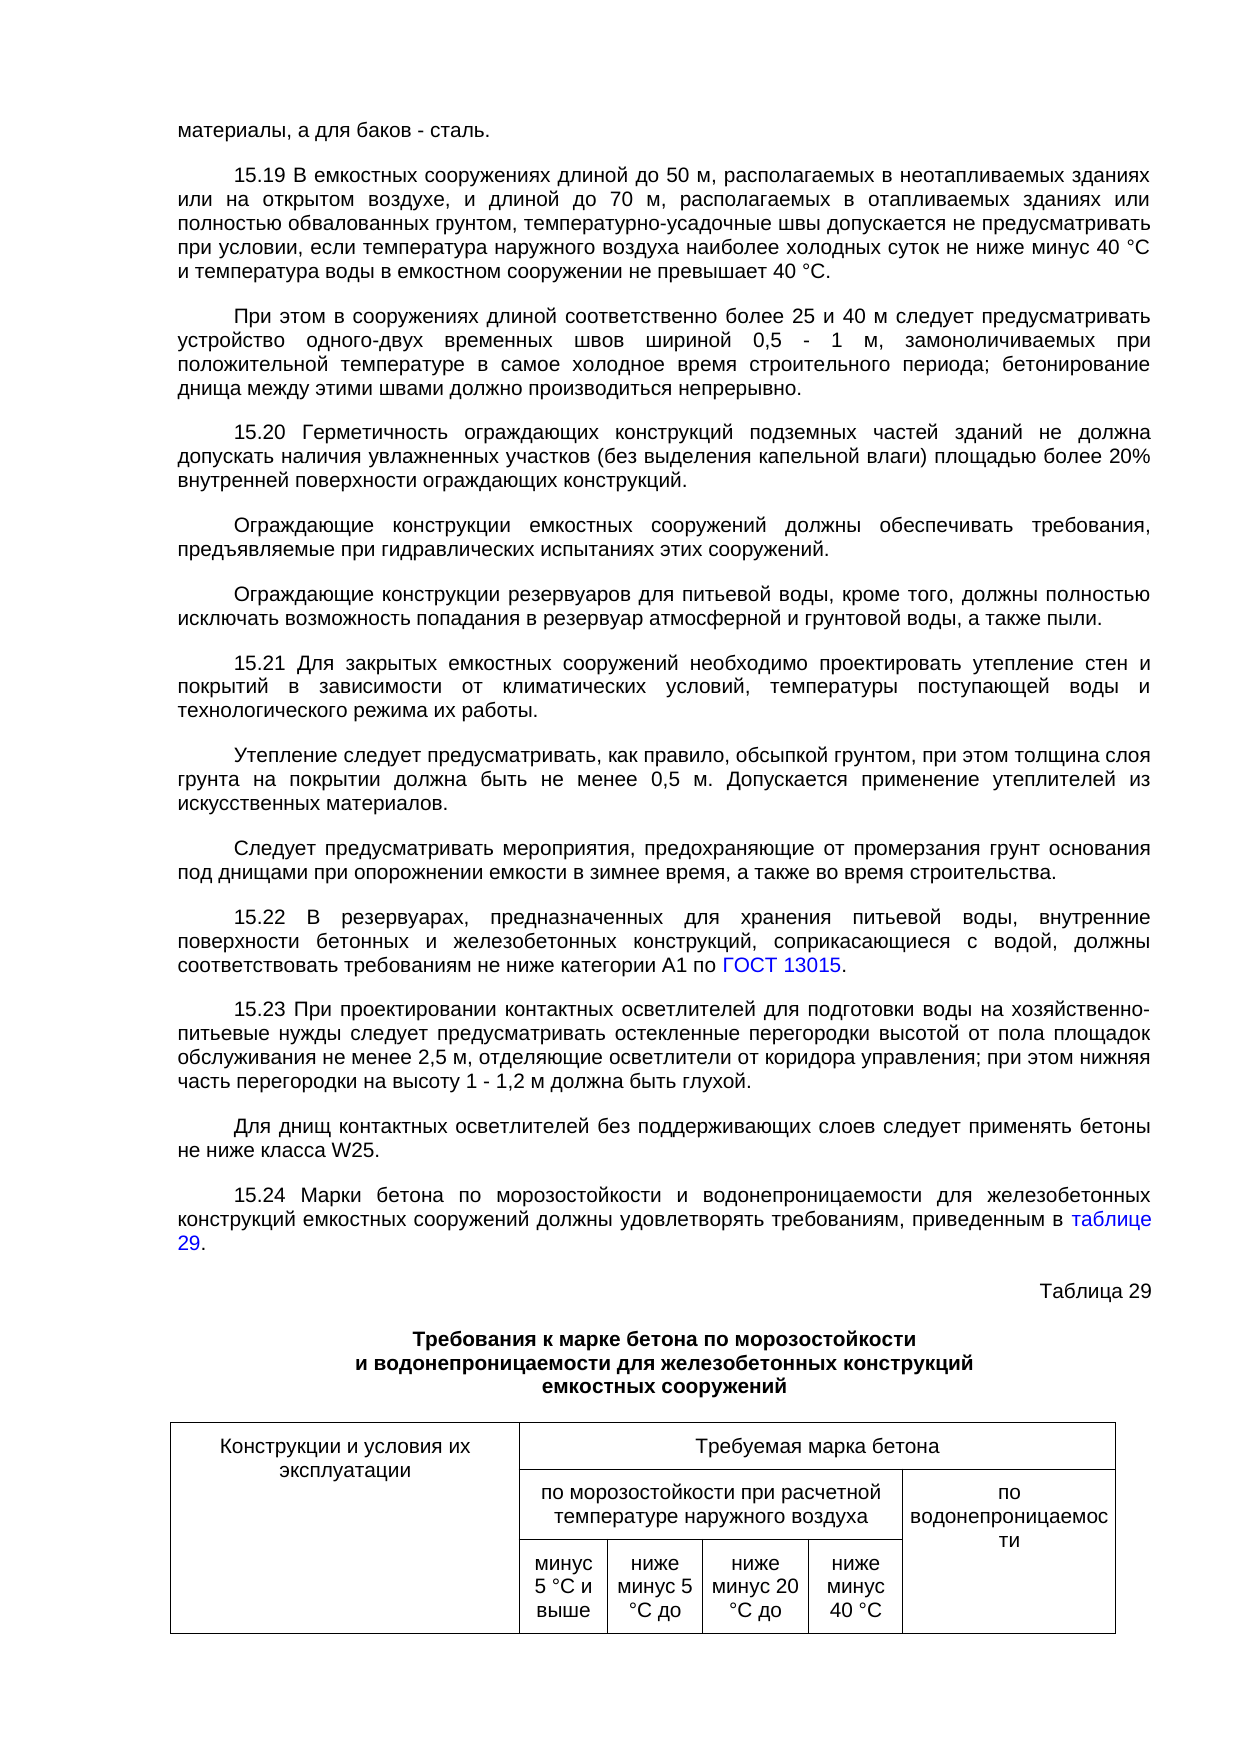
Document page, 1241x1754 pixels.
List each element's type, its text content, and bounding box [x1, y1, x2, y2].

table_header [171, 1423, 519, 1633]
text 15.23 При проектировании контактных осветлителей для подготовки воды на хозяйственно-питьевые нужды следует предусматривать остекленные перегородки высотой от пола площадок обслуживания не менее 2,5 м, отделяющие осветлители от коридора управления; при этом нижняя часть перегородки на высоту 1 - 1,2 м должна быть глухой. [177, 997, 1152, 1093]
text Таблица 29 [177, 1278, 1152, 1302]
text емкостных сооружений [177, 1374, 1152, 1398]
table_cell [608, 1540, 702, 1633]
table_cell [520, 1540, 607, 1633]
text 15.24 Марки бетона по морозостойкости и водонепроницаемости для железобетонных конструкций емкостных сооружений должны удовлетворять требованиям, приведенным в таблице 29. [177, 1183, 1152, 1254]
text Утепление следует предусматривать, как правило, обсыпкой грунтом, при этом толщина слоя грунта на покрытии должна быть не менее 0,5 м. Допускается применение утеплителей из искусственных материалов. [177, 743, 1152, 815]
text Ограждающие конструкции емкостных сооружений должны обеспечивать требования, предъявляемые при гидравлических испытаниях этих сооружений. [177, 513, 1152, 561]
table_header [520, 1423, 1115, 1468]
text Для днищ контактных осветлителей без поддерживающих слоев следует применять бетоны не ниже класса W25. [177, 1114, 1152, 1162]
text 15.22 В резервуарах, предназначенных для хранения питьевой воды, внутренние поверхности бетонных и железобетонных конструкций, соприкасающиеся с водой, должны соответствовать требованиям не ниже категории А1 по ГОСТ 13015. [177, 904, 1152, 976]
text и водонепроницаемости для железобетонных конструкций [177, 1350, 1152, 1374]
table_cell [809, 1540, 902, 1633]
text 15.19 В емкостных сооружениях длиной до 50 м, располагаемых в неотапливаемых зданиях или на открытом воздухе, и длиной до 70 м, располагаемых в отапливаемых зданиях или полностью обвалованных грунтом, температурно-усадочные швы допускается не предусматривать при условии, если температура наружного воздуха наиболее холодных суток не ниже минус 40 °C и температура воды в емкостном сооружении не превышает 40 °C. [177, 163, 1152, 283]
text При этом в сооружениях длиной соответственно более 25 и 40 м следует предусматривать устройство одного-двух временных швов шириной 0,5 - 1 м, замоноличиваемых при положительной температуре в самое холодное время строительного периода; бетонирование днища между этими швами должно производиться непрерывно. [177, 303, 1152, 399]
text Требования к марке бетона по морозостойкости [177, 1326, 1152, 1350]
text 15.21 Для закрытых емкостных сооружений необходимо проектировать утепление стен и покрытий в зависимости от климатических условий, температуры поступающей воды и технологического режима их работы. [177, 650, 1152, 722]
text 15.20 Герметичность ограждающих конструкций подземных частей зданий не должна допускать наличия увлажненных участков (без выделения капельной влаги) площадью более 20% внутренней поверхности ограждающих конструкций. [177, 420, 1152, 492]
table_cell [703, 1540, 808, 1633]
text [177, 118, 1152, 142]
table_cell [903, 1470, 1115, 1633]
text Ограждающие конструкции резервуаров для питьевой воды, кроме того, должны полностью исключать возможность попадания в резервуар атмосферной и грунтовой воды, а также пыли. [177, 582, 1152, 629]
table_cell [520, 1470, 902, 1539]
text Следует предусматривать мероприятия, предохраняющие от промерзания грунт основания под днищами при опорожнении емкости в зимнее время, а также во время строительства. [177, 836, 1152, 884]
